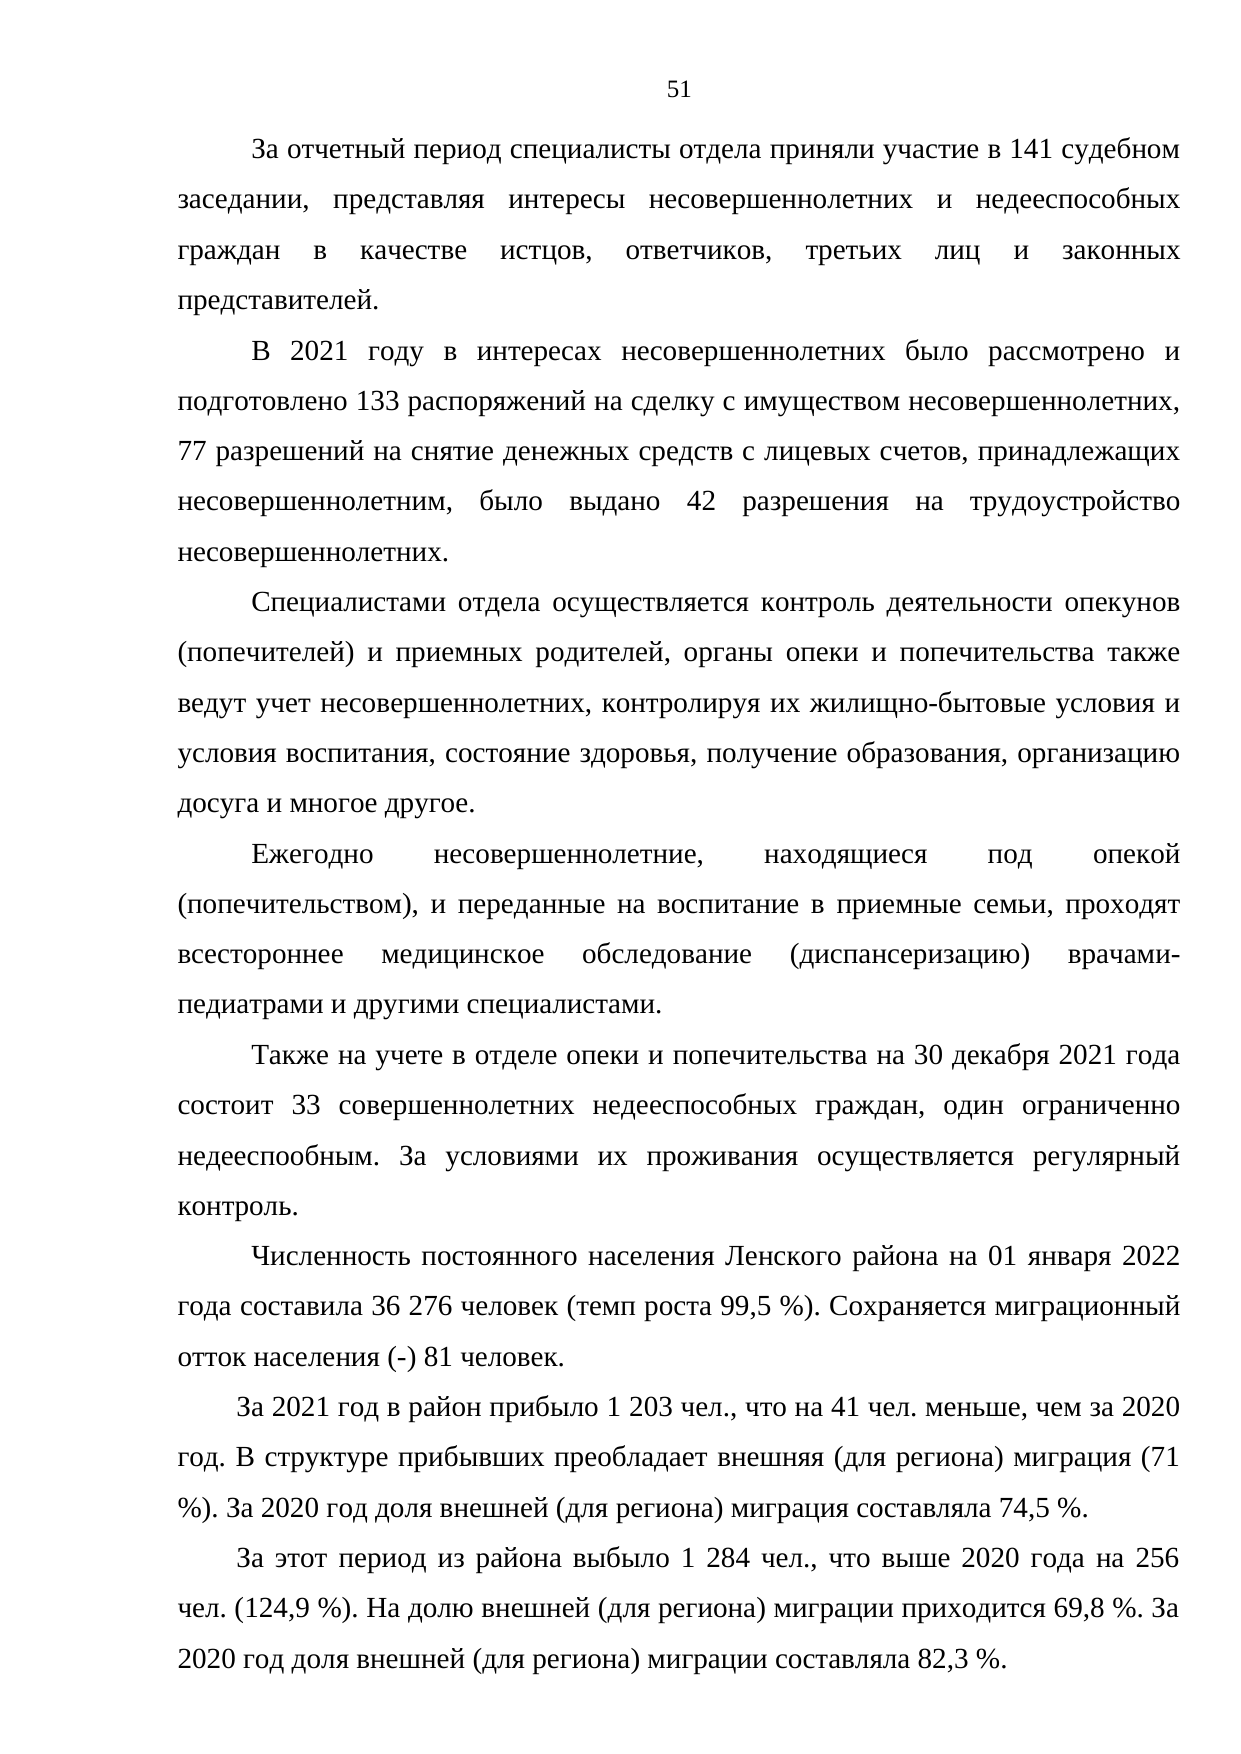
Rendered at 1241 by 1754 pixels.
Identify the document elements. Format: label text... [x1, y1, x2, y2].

text За 2021 год в район прибыло 1 203 чел., что на 41 чел. меньше, чем за 2020 год. В структуре прибывших преобладает внешняя (для региона) миграция (71 %). За 2020 год доля внешней (для региона) миграция составляла 74,5 %. [177, 1389, 1181, 1523]
text Специалистами отдела осуществляется контроль деятельности опекунов (попечителей) и приемных родителей, органы опеки и попечительства также ведут учет несовершеннолетних, контролируя их жилищно-бытовые условия и условия воспитания, состояние здоровья, получение образования, организацию досуга и многое другое. [177, 584, 1181, 819]
text В 2021 году в интересах несовершеннолетних было рассмотрено и подготовлено 133 распоряжений на сделку с имуществом несовершеннолетних, 77 разрешений на снятие денежных средств с лицевых счетов, принадлежащих несовершеннолетним, было выдано 42 разрешения на трудоустройство несовершеннолетних. [177, 333, 1181, 567]
text За этот период из района выбыло 1 284 чел., что выше 2020 года на 256 чел. (124,9 %). На долю внешней (для региона) миграции приходится 69,8 %. За 2020 год доля внешней (для региона) миграции составляла 82,3 %. [177, 1540, 1181, 1674]
text Ежегодно несовершеннолетние, находящиеся под опекой (попечительством), и переданные на воспитание в приемные семьи, проходят всестороннее медицинское обследование (диспансеризацию) врачами-педиатрами и другими специалистами. [177, 836, 1181, 1020]
text Также на учете в отделе опеки и попечительства на 30 декабря 2021 года состоит 33 совершеннолетних недееспособных граждан, один ограниченно недееспообным. За условиями их проживания осуществляется регулярный контроль. [177, 1037, 1181, 1221]
text За отчетный период специалисты отдела приняли участие в 141 судебном заседании, представляя интересы несовершеннолетних и недееспособных граждан в качестве истцов, ответчиков, третьих лиц и законных представителей. [177, 131, 1181, 316]
text Численность постоянного населения Ленского района на 01 января 2022 года составила 36 276 человек (темп роста 99,5 %). Сохраняется миграционный отток населения (-) 81 человек. [177, 1238, 1181, 1372]
